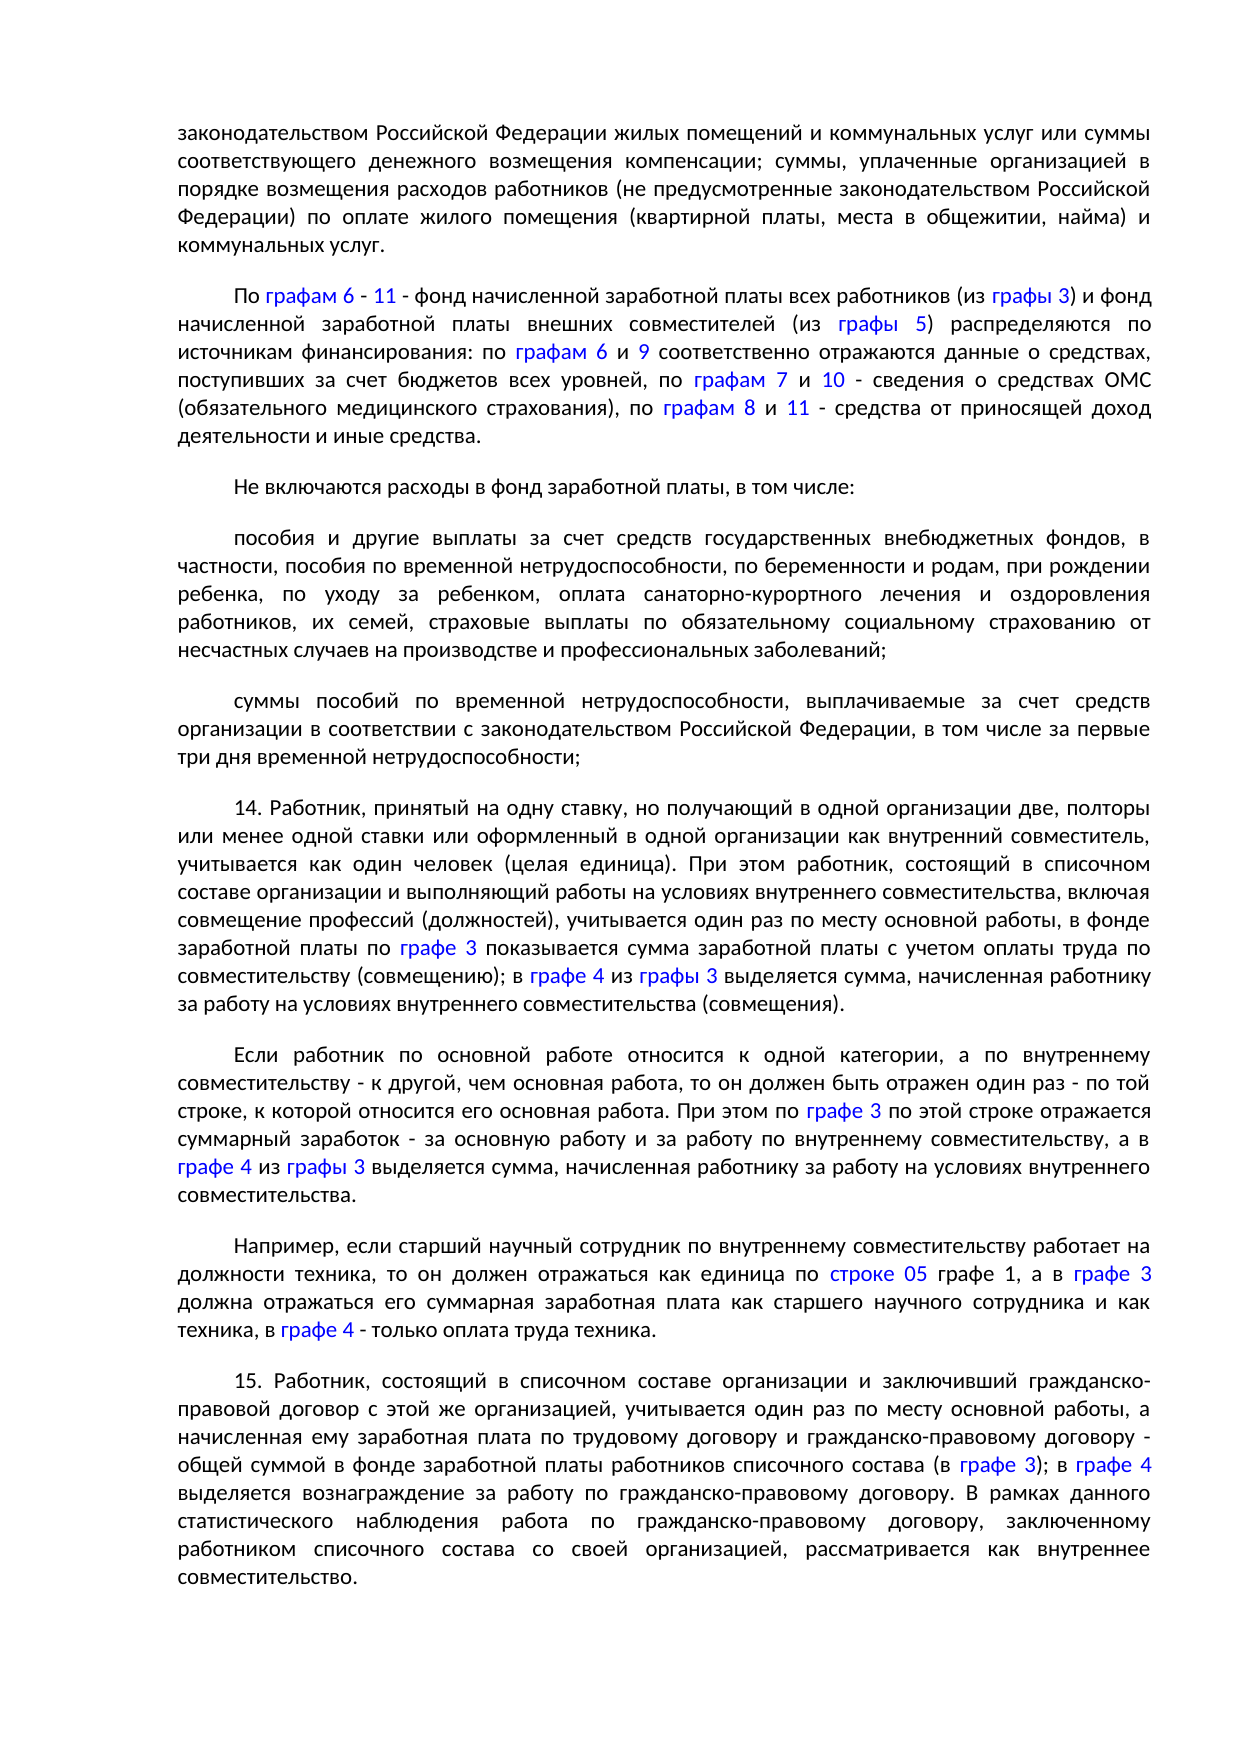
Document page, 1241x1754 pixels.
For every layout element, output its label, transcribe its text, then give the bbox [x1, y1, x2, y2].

text 14. Работник, принятый на одну ставку, но получающий в одной организации две, полторы или менее одной ставки или оформленный в одной организации как внутренний совместитель, учитывается как один человек (целая единица). При этом работник, состоящий в списочном составе организации и выполняющий работы на условиях внутреннего совместительства, включая совмещение профессий (должностей), учитывается один раз по месту основной работы, в фонде заработной платы по графе 3 показывается сумма заработной платы с учетом оплаты труда по совместительству (совмещению); в графе 4 из графы 3 выделяется сумма, начисленная работнику за работу на условиях внутреннего совместительства (совмещения). [177, 793, 1152, 1017]
text пособия и другие выплаты за счет средств государственных внебюджетных фондов, в частности, пособия по временной нетрудоспособности, по беременности и родам, при рождении ребенка, по уходу за ребенком, оплата санаторно-курортного лечения и оздоровления работников, их семей, страховые выплаты по обязательному социальному страхованию от несчастных случаев на производстве и профессиональных заболеваний; [177, 523, 1152, 663]
text суммы пособий по временной нетрудоспособности, выплачиваемые за счет средств организации в соответствии с законодательством Российской Федерации, в том числе за первые три дня временной нетрудоспособности; [177, 686, 1152, 770]
text Если работник по основной работе относится к одной категории, а по внутреннему совместительству - к другой, чем основная работа, то он должен быть отражен один раз - по той строке, к которой относится его основная работа. При этом по графе 3 по этой строке отражается суммарный заработок - за основную работу и за работу по внутреннему совместительству, а в графе 4 из графы 3 выделяется сумма, начисленная работнику за работу на условиях внутреннего совместительства. [177, 1040, 1152, 1208]
text По графам 6 - 11 - фонд начисленной заработной платы всех работников (из графы 3) и фонд начисленной заработной платы внешних совместителей (из графы 5) распределяются по источникам финансирования: по графам 6 и 9 соответственно отражаются данные о средствах, поступивших за счет бюджетов всех уровней, по графам 7 и 10 - сведения о средствах ОМС (обязательного медицинского страхования), по графам 8 и 11 - средства от приносящей доход деятельности и иные средства. [177, 281, 1152, 449]
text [177, 118, 1152, 258]
text Например, если старший научный сотрудник по внутреннему совместительству работает на должности техника, то он должен отражаться как единица по строке 05 графе 1, а в графе 3 должна отражаться его суммарная заработная плата как старшего научного сотрудника и как техника, в графе 4 - только оплата труда техника. [177, 1231, 1152, 1343]
text 15. Работник, состоящий в списочном составе организации и заключивший гражданско-правовой договор с этой же организацией, учитывается один раз по месту основной работы, а начисленная ему заработная плата по трудовому договору и гражданско-правовому договору - общей суммой в фонде заработной платы работников списочного состава (в графе 3); в графе 4 выделяется вознаграждение за работу по гражданско-правовому договору. В рамках данного статистического наблюдения работа по гражданско-правовому договору, заключенному работником списочного состава со своей организацией, рассматривается как внутреннее совместительство. [177, 1366, 1152, 1590]
text Не включаются расходы в фонд заработной платы, в том числе: [177, 472, 1152, 500]
